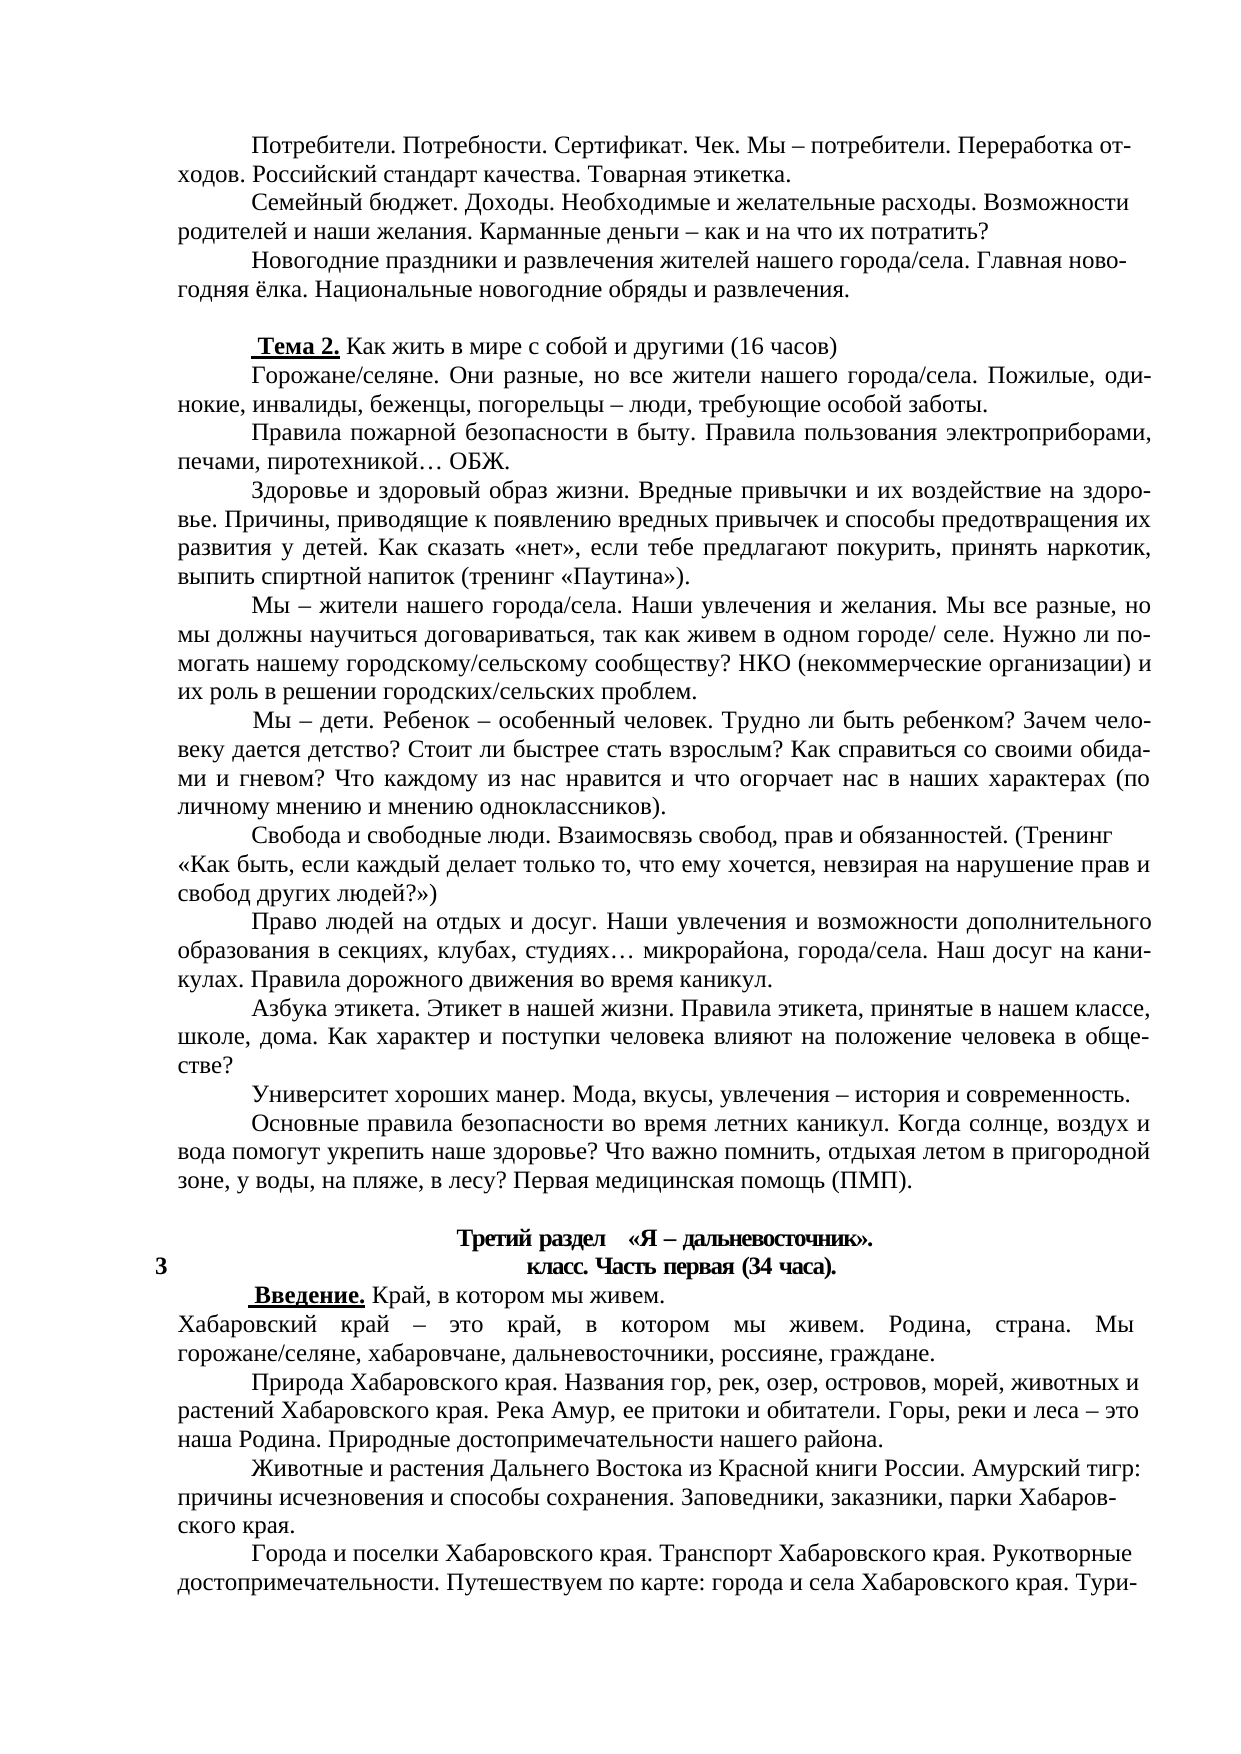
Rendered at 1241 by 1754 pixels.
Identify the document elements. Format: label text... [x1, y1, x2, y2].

text Свобода и свободные люди. Взаимосвязь свобод, прав и обязанностей. (Тренинг [251, 820, 1176, 849]
text Тема 2. Как жить в мире с собой и другими (16 часов) [251, 331, 1176, 360]
text Азбука этикета. Этикет в нашей жизни. Правила этикета, принятые в нашем классе, школе, дома. Как характер и поступки человека влияют на положение человека в обще- стве? [177, 993, 1151, 1079]
text Введение. Край, в котором мы живем. [154, 1281, 759, 1309]
text Семейный бюджет. Доходы. Необходимые и желательные расходы. Возможности родителей и наши желания. Карманные деньги – как и на что их потратить? [177, 187, 1176, 245]
subtitle Третий раздел «Я – дальневосточник». [155, 1223, 1176, 1252]
text Новогодние праздники и развлечения жителей нашего города/села. Главная ново- годняя ёлка. Национальные новогодние обряды и развлечения. [177, 245, 1176, 302]
text Мы – дети. Ребенок – особенный человек. Трудно ли быть ребенком? Зачем чело- веку дается детство? Стоит ли быстрее стать взрослым? Как справиться со своими обида- ми и гневом? Что каждому из нас нравится и что огорчает нас в наших характерах (по личному мнению и мнению одноклассников). [177, 705, 1152, 820]
text Право людей на отдых и досуг. Наши увлечения и возможности дополнительного образования в секциях, клубах, студиях… микрорайона, города/села. Наш досуг на кани- кулах. Правила дорожного движения во время каникул. [177, 906, 1152, 993]
text «Как быть, если каждый делает только то, что ему хочется, невзирая на нарушение прав и свобод других людей?») [177, 849, 1152, 906]
text Животные и растения Дальнего Востока из Красной книги России. Амурский тигр: причины исчезновения и способы сохранения. Заповедники, заказники, парки Хабаров- ского края. [177, 1453, 1143, 1539]
text Мы – жители нашего города/села. Наши увлечения и желания. Мы все разные, но мы должны научиться договариваться, так как живем в одном городе/ селе. Нужно ли по- могать нашему городскому/сельскому сообществу? НКО (некоммерческие организации) и их роль в решении городских/сельских проблем. [177, 590, 1152, 705]
text Города и поселки Хабаровского края. Транспорт Хабаровского края. Рукотворные достопримечательности. Путешествуем по карте: города и села Хабаровского края. Тури- [177, 1539, 1176, 1596]
text Основные правила безопасности во время летних каникул. Когда солнце, воздух и вода помогут укрепить наше здоровье? Что важно помнить, отдыхая летом в пригородной зоне, у воды, на пляже, в лесу? Первая медицинская помощь (ПМП). [177, 1108, 1152, 1194]
text Здоровье и здоровый образ жизни. Вредные привычки и их воздействие на здоро- вье. Причины, приводящие к появлению вредных привычек и способы предотвращения их развития у детей. Как сказать «нет», если тебе предлагают покурить, принять наркотик, выпить спиртной напиток (тренинг «Паутина»). [177, 475, 1152, 590]
text Правила пожарной безопасности в быту. Правила пользования электроприборами, печами, пиротехникой… ОБЖ. [177, 417, 1152, 475]
text Природа Хабаровского края. Названия гор, рек, озер, островов, морей, животных и растений Хабаровского края. Река Амур, ее притоки и обитатели. Горы, реки и леса – это наша Родина. Природные достопримечательности нашего района. [177, 1367, 1140, 1453]
text Потребители. Потребности. Сертификат. Чек. Мы – потребители. Переработка от- ходов. Российский стандарт качества. Товарная этикетка. [177, 130, 1176, 187]
text Университет хороших манер. Мода, вкусы, увлечения – история и современность. [251, 1079, 1176, 1108]
text Хабаровский край – это край, в котором мы живем. Родина, страна. Мы горожане/селяне, хабаровчане, дальневосточники, россияне, граждане. [177, 1309, 1135, 1367]
text Горожане/селяне. Они разные, но все жители нашего города/села. Пожилые, оди- нокие, инвалиды, беженцы, погорельцы – люди, требующие особой заботы. [177, 360, 1152, 417]
list класс. Часть первая (34 часа). [155, 1252, 1176, 1281]
